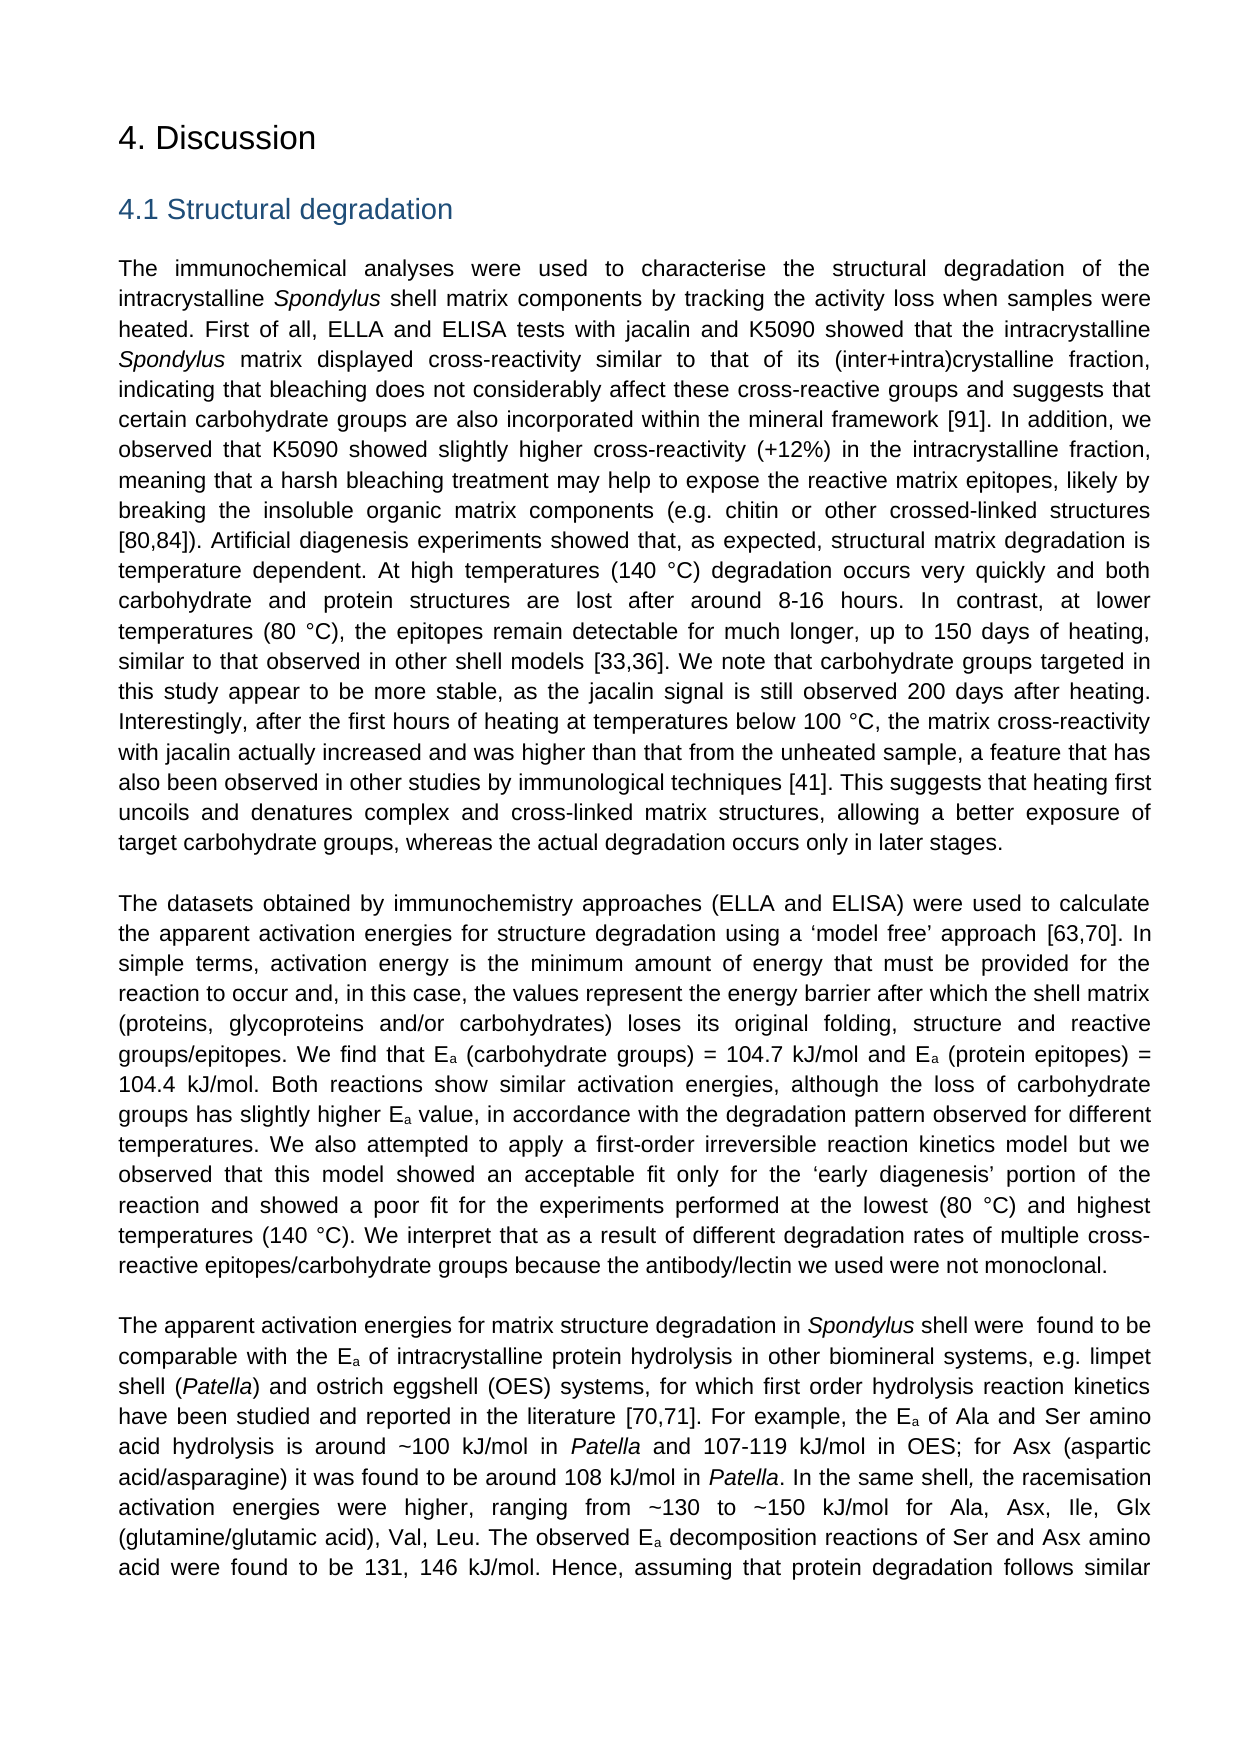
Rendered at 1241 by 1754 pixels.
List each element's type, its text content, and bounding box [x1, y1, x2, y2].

subtitle 4. Discussion [118, 118, 1152, 157]
text The datasets obtained by immunochemistry approaches (ELLA and ELISA) were used to calculate the apparent activation energies for structure degradation using a ‘model free’ approach [63,70]. In simple terms, activation energy is the minimum amount of energy that must be provided for the reaction to occur and, in this case, the values represent the energy barrier after which the shell matrix (proteins, glycoproteins and/or carbohydrates) loses its original folding, structure and reactive groups/epitopes. We find that Ea (carbohydrate groups) = 104.7 kJ/mol and Ea (protein epitopes) = 104.4 kJ/mol. Both reactions show similar activation energies, although the loss of carbohydrate groups has slightly higher Ea value, in accordance with the degradation pattern observed for different temperatures. We also attempted to apply a first-order irreversible reaction kinetics model but we observed that this model showed an acceptable fit only for the ‘early diagenesis’ portion of the reaction and showed a poor fit for the experiments performed at the lowest (80 °C) and highest temperatures (140 °C). We interpret that as a result of different degradation rates of multiple cross-reactive epitopes/carbohydrate groups because the antibody/lectin we used were not monoclonal. [118, 889, 1152, 1278]
subtitle 4.1 Structural degradation [118, 192, 1152, 226]
text The immunochemical analyses were used to characterise the structural degradation of the intracrystalline Spondylus shell matrix components by tracking the activity loss when samples were heated. First of all, ELLA and ELISA tests with jacalin and K5090 showed that the intracrystalline Spondylus matrix displayed cross-reactivity similar to that of its (inter+intra)crystalline fraction, indicating that bleaching does not considerably affect these cross-reactive groups and suggests that certain carbohydrate groups are also incorporated within the mineral framework [91]. In addition, we observed that K5090 showed slightly higher cross-reactivity (+12%) in the intracrystalline fraction, meaning that a harsh bleaching treatment may help to expose the reactive matrix epitopes, likely by breaking the insoluble organic matrix components (e.g. chitin or other crossed-linked structures [80,84]). Artificial diagenesis experiments showed that, as expected, structural matrix degradation is temperature dependent. At high temperatures (140 °C) degradation occurs very quickly and both carbohydrate and protein structures are lost after around 8-16 hours. In contrast, at lower temperatures (80 °C), the epitopes remain detectable for much longer, up to 150 days of heating, similar to that observed in other shell models [33,36]. We note that carbohydrate groups targeted in this study appear to be more stable, as the jacalin signal is still observed 200 days after heating. Interestingly, after the first hours of heating at temperatures below 100 °C, the matrix cross-reactivity with jacalin actually increased and was higher than that from the unheated sample, a feature that has also been observed in other studies by immunological techniques [41]. This suggests that heating first uncoils and denatures complex and cross-linked matrix structures, allowing a better exposure of target carbohydrate groups, whereas the actual degradation occurs only in later stages. [118, 255, 1152, 856]
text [118, 1312, 1152, 1581]
